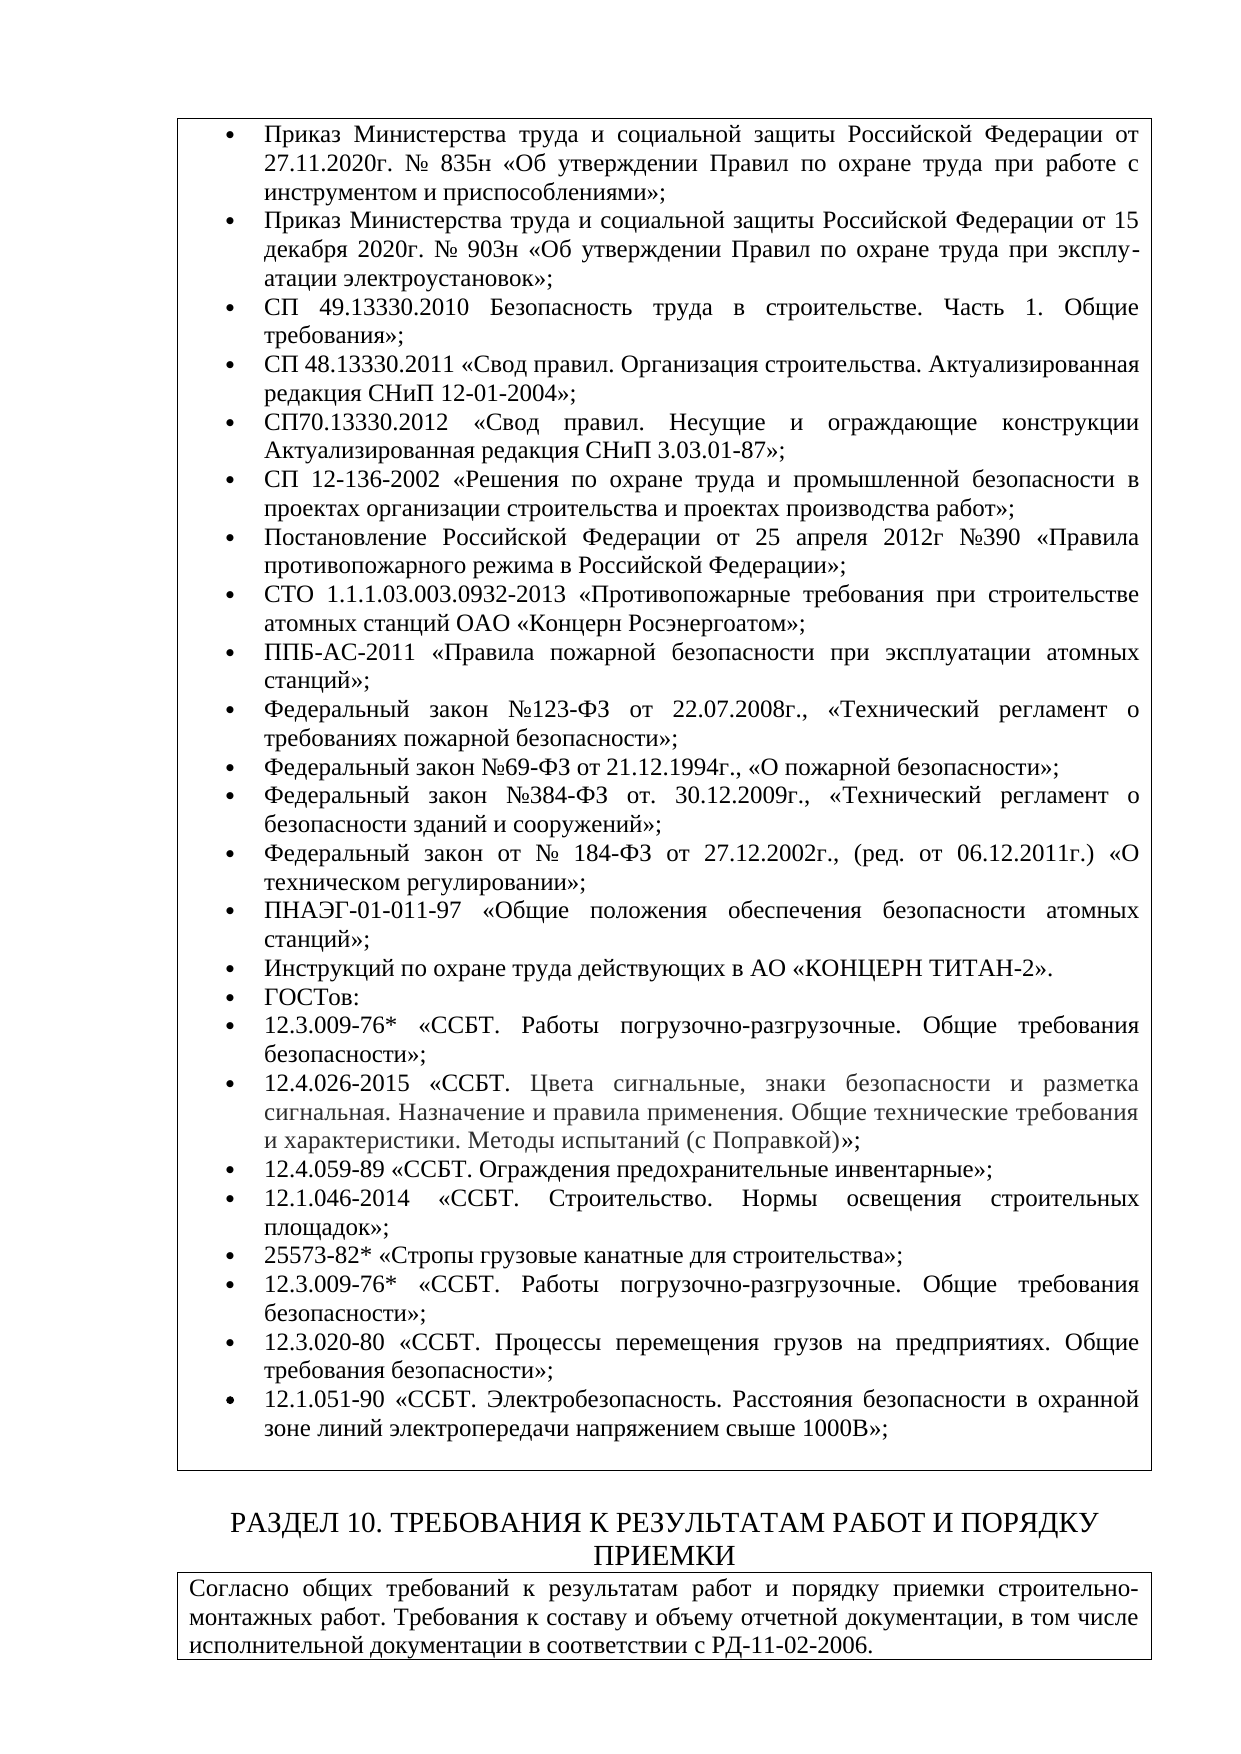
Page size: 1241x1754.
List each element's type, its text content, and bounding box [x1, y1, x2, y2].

text РАЗДЕЛ 10. ТРЕБОВАНИЯ К РЕЗУЛЬТАТАМ РАБОТ И ПОРЯДКУ ПРИЕМКИ [177, 1505, 1152, 1572]
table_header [178, 119, 1151, 1470]
table_header Согласно общих требований к результатам работ и порядку приемки строительно-монтажных работ. Требования к составу и объему отчетной документации, в том числе исполнительной документации в соответствии с РД-11-02-2006. [178, 1573, 1151, 1659]
